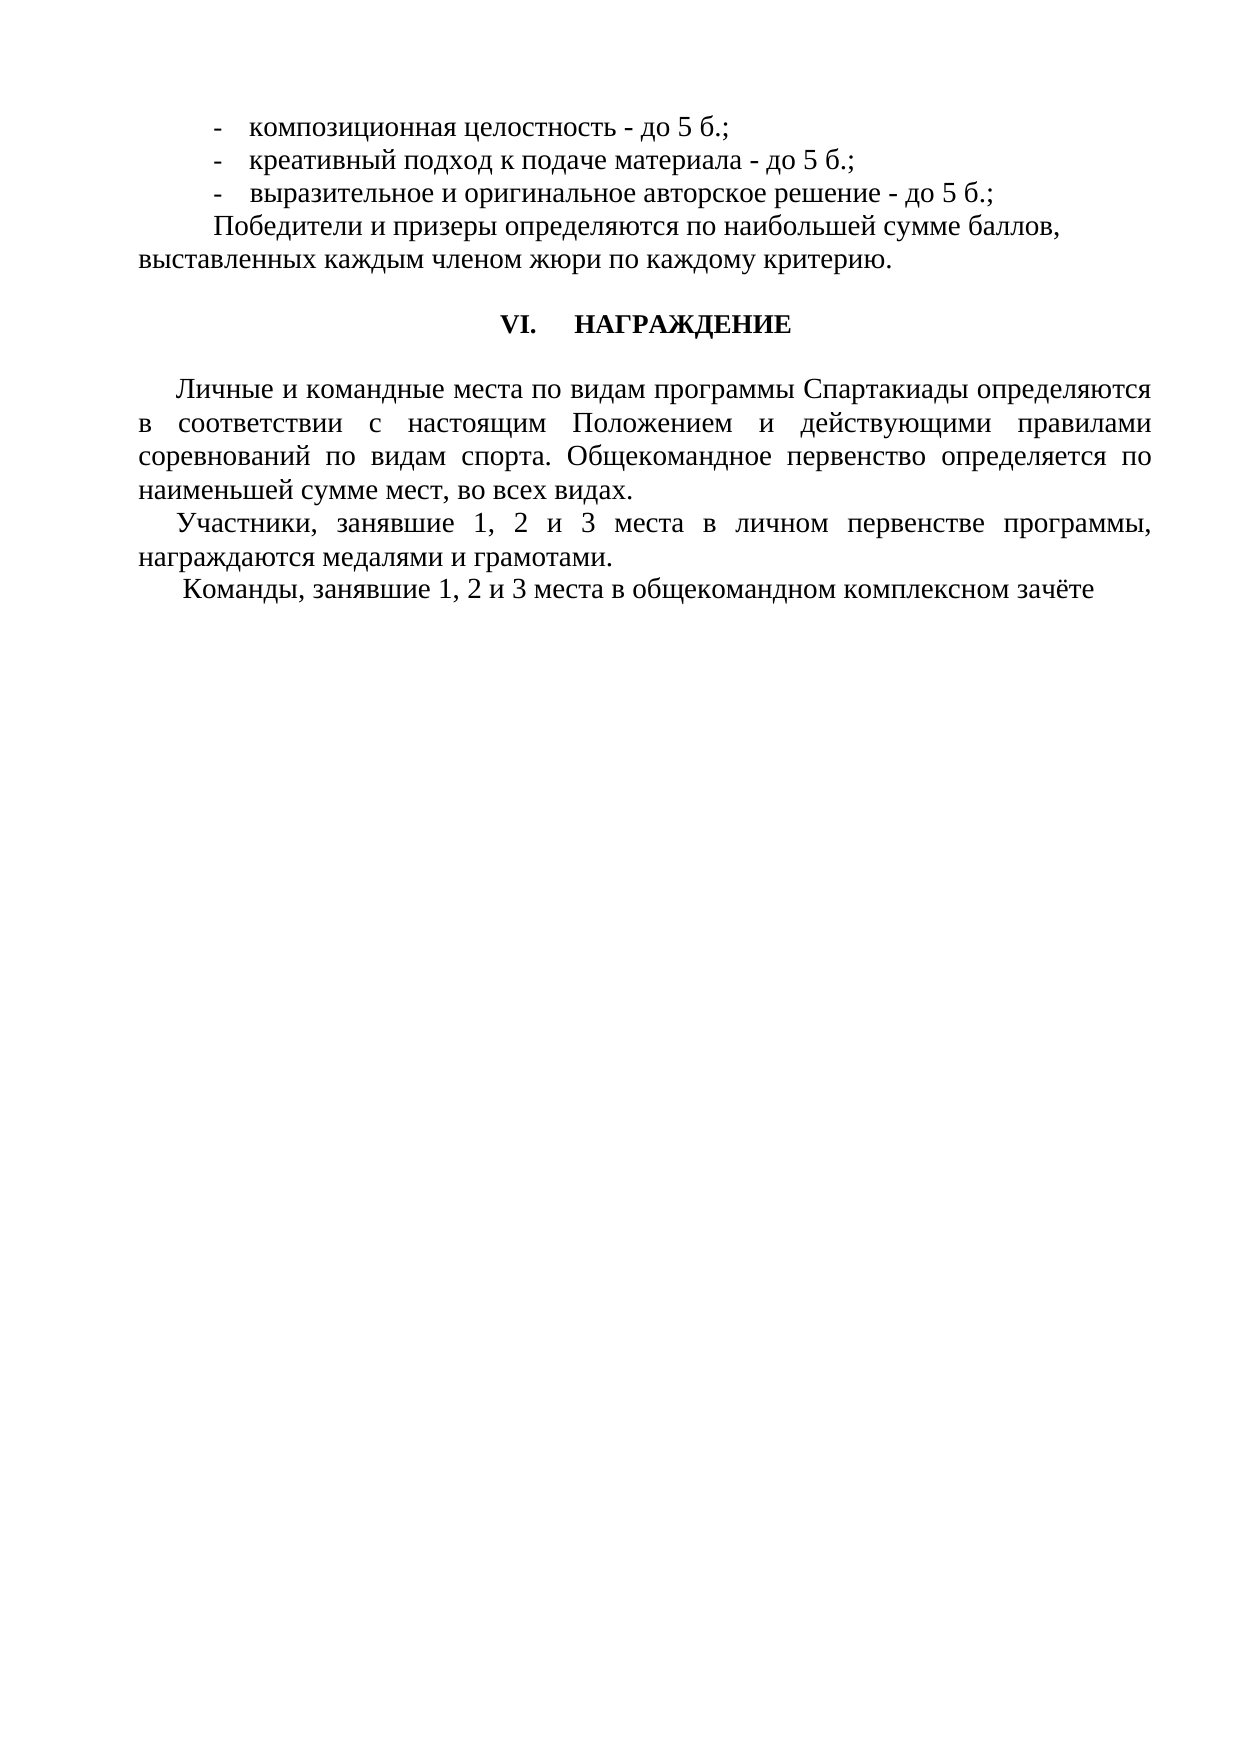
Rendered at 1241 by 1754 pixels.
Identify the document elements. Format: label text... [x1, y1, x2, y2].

text Участники, занявшие 1, 2 и 3 места в личном первенстве программы, награждаются медалями и грамотами. [138, 506, 1153, 573]
list выразительное и оригинальное авторское решение - до 5 б.; [138, 176, 1153, 209]
list композиционная целостность - до 5 б.; [138, 110, 1153, 143]
list НАГРАЖДЕНИЕ [176, 307, 1153, 339]
text Команды, занявшие 1, 2 и 3 места в общекомандном комплексном зачёте [182, 573, 1153, 605]
text Победители и призеры определяются по наибольшей сумме баллов, [138, 209, 1153, 242]
list креативный подход к подаче материала - до 5 б.; [138, 143, 1153, 176]
text Личные и командные места по видам программы Спартакиады определяются в соответствии с настоящим Положением и действующими правилами соревнований по видам спорта. Общекомандное первенство определяется по наименьшей сумме мест, во всех видах. [138, 371, 1153, 506]
text выставленных каждым членом жюри по каждому критерию. [138, 242, 1153, 275]
